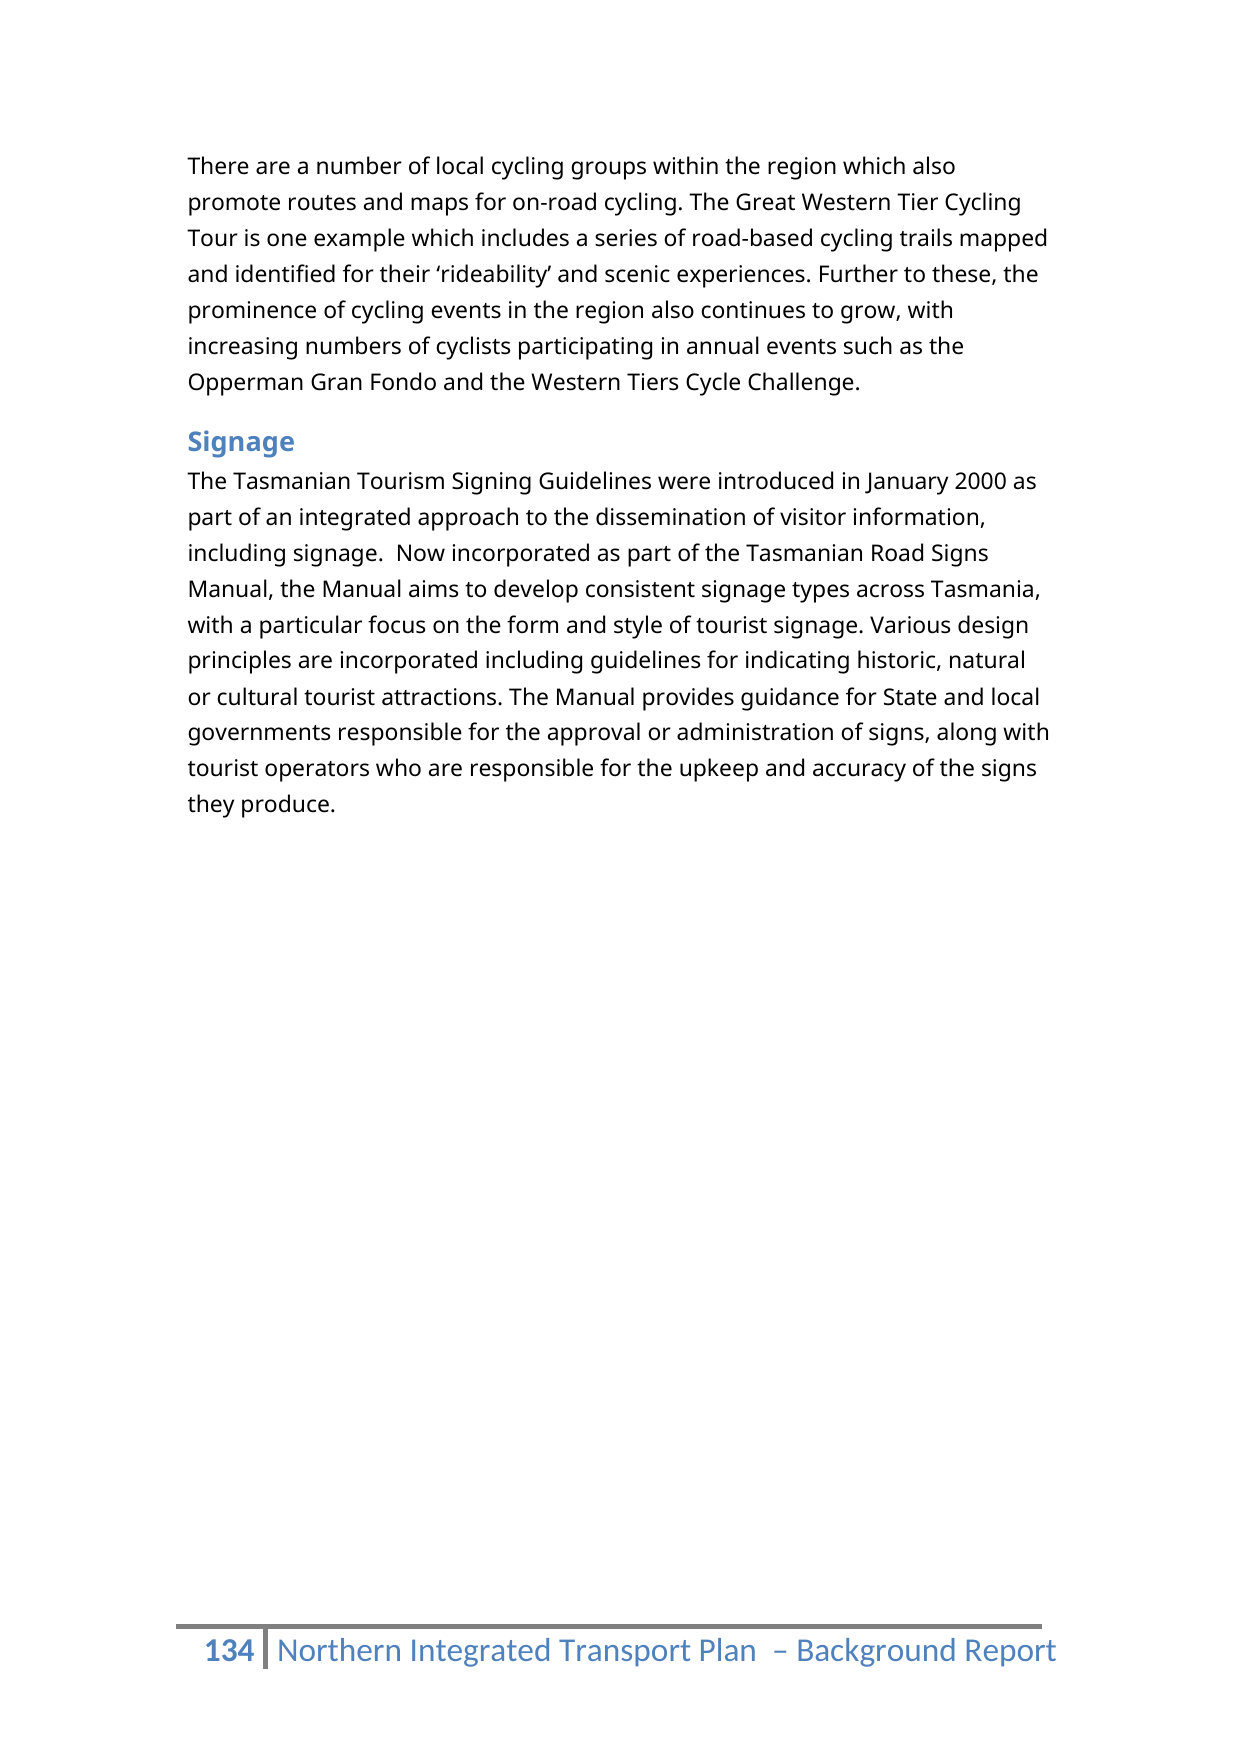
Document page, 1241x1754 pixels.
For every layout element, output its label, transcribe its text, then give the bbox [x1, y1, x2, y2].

subtitle Signage [187, 422, 1053, 459]
text The Tasmanian Tourism Signing Guidelines were introduced in January 2000 as part of an integrated approach to the dissemination of visitor information, including signage. Now incorporated as part of the Tasmanian Road Signs Manual, the Manual aims to develop consistent signage types across Tasmania, with a particular focus on the form and style of tourist signage. Various design principles are incorporated including guidelines for indicating historic, natural or cultural tourist attractions. The Manual provides guidance for State and local governments responsible for the approval or administration of signs, along with tourist operators who are responsible for the upkeep and accuracy of the signs they produce. [187, 465, 1053, 819]
text There are a number of local cycling groups within the region which also promote routes and maps for on-road cycling. The Great Western Tier Cycling Tour is one example which includes a series of road-based cycling trails mapped and identified for their ‘rideability’ and scenic experiences. Further to these, the prominence of cycling events in the region also continues to grow, with increasing numbers of cyclists participating in annual events such as the Opperman Gran Fondo and the Western Tiers Cycle Challenge. [187, 150, 1053, 397]
